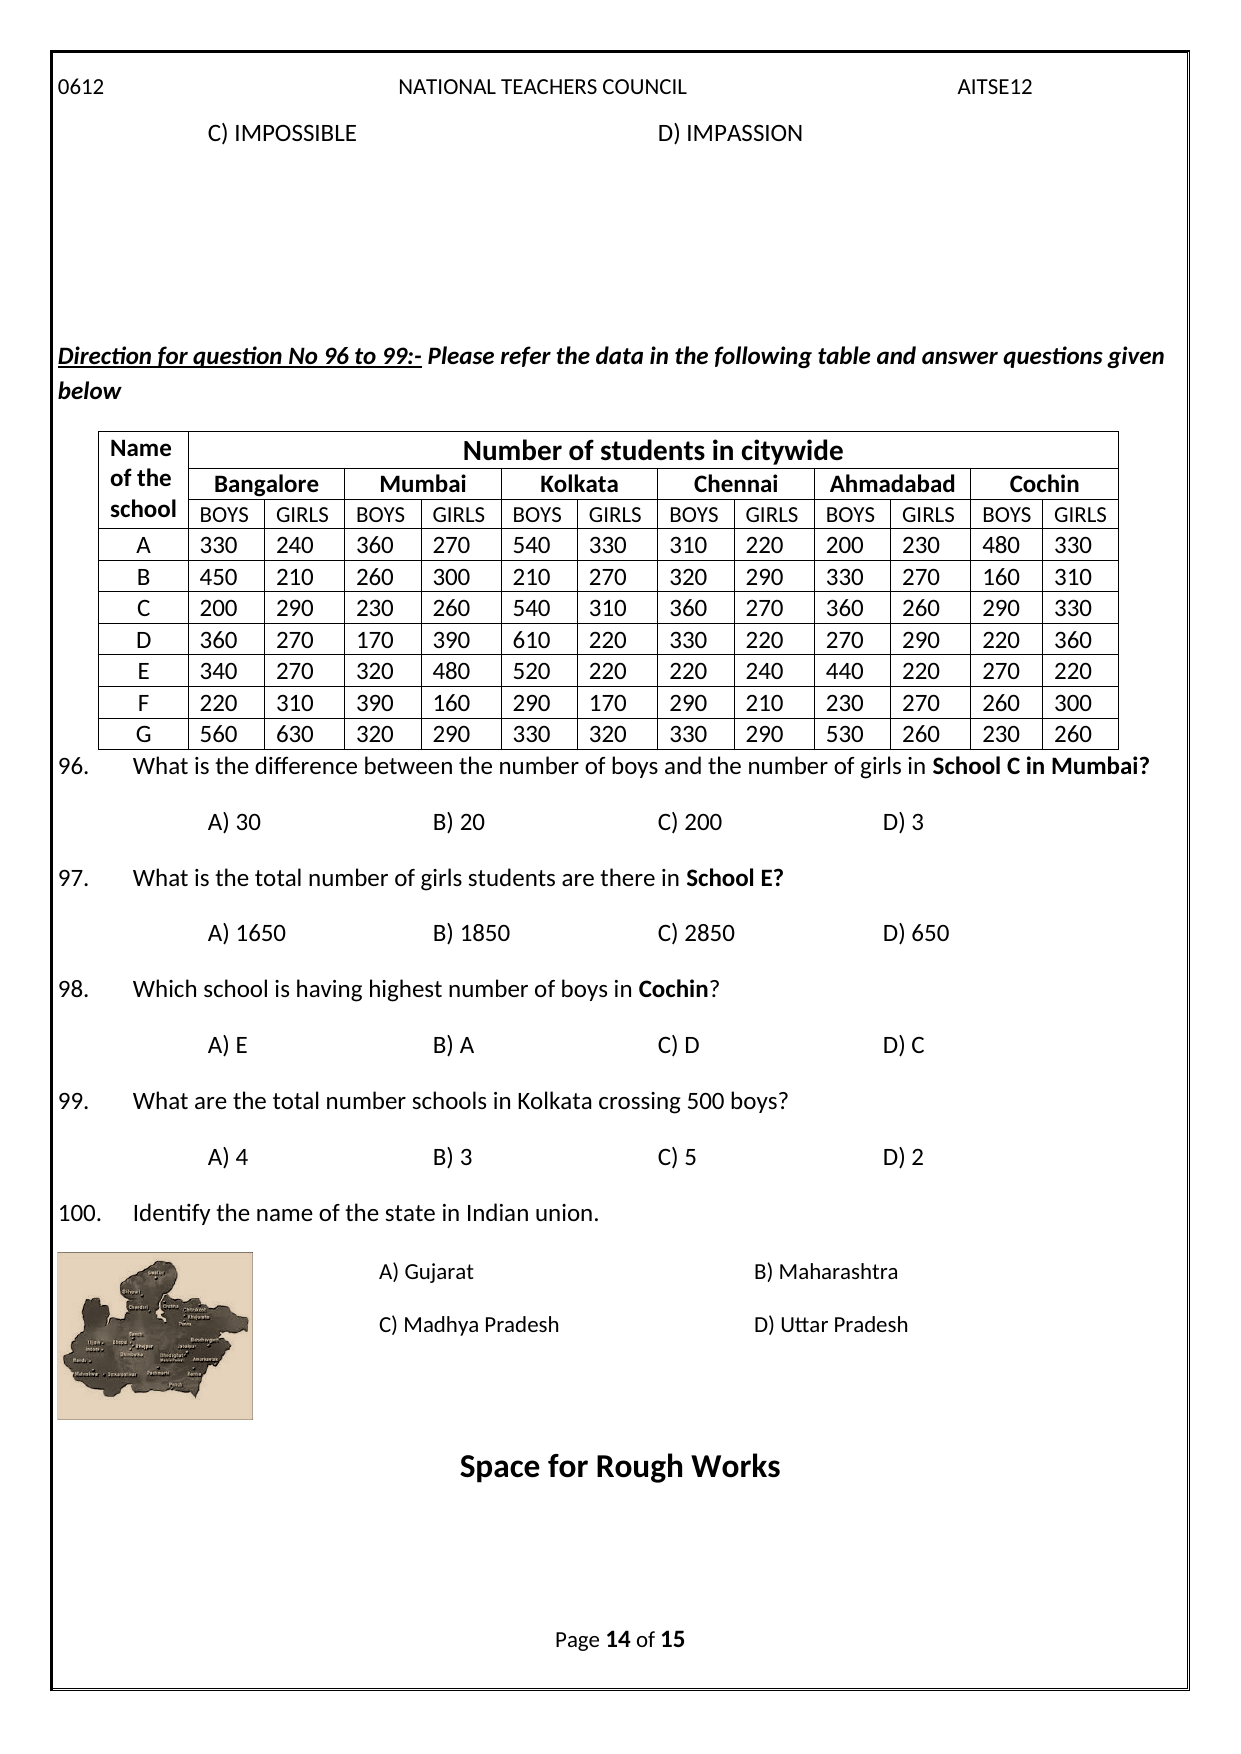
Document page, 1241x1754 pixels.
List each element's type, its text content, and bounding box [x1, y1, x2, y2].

table_cell B [99, 561, 188, 591]
table_cell A [99, 529, 188, 560]
table_cell 210 [502, 561, 577, 591]
table_cell 220 [735, 529, 814, 560]
table_cell 270 [422, 529, 501, 560]
table_cell 360 [1043, 624, 1118, 654]
table_cell BOYS [502, 500, 577, 528]
table_cell 270 [891, 687, 970, 717]
table_cell 320 [658, 561, 734, 591]
table_cell BOYS [345, 500, 421, 528]
table_cell GIRLS [578, 500, 657, 528]
text 97. What is the total number of girls students are there in School E? [58, 862, 1183, 892]
table_cell 220 [578, 624, 657, 654]
table_cell G [99, 719, 188, 749]
table_cell 200 [815, 529, 890, 560]
table_cell 270 [265, 655, 344, 686]
table_cell 390 [422, 624, 501, 654]
table_cell 270 [891, 561, 970, 591]
table_cell GIRLS [265, 500, 344, 528]
table_cell F [99, 687, 188, 717]
table_cell D [99, 624, 188, 654]
table_cell 270 [735, 592, 814, 623]
table_cell 170 [578, 687, 657, 717]
table_cell BOYS [971, 500, 1042, 528]
table_cell 330 [1043, 529, 1118, 560]
table_cell 290 [735, 561, 814, 591]
table_cell GIRLS [891, 500, 970, 528]
table_cell 310 [578, 592, 657, 623]
table_cell 330 [658, 624, 734, 654]
table_cell 360 [815, 592, 890, 623]
table_cell 270 [815, 624, 890, 654]
table_cell 240 [265, 529, 344, 560]
table_cell 290 [265, 592, 344, 623]
table_cell 520 [502, 655, 577, 686]
table_cell 260 [971, 687, 1042, 717]
table_cell BOYS [658, 500, 734, 528]
table_cell 360 [658, 592, 734, 623]
table_cell 220 [891, 655, 970, 686]
table_cell 480 [971, 529, 1042, 560]
table_cell 290 [502, 687, 577, 717]
table_cell Cochin [971, 469, 1118, 499]
table_cell 220 [971, 624, 1042, 654]
text A) 1650 B) 1850 C) 2850 D) 650 [58, 918, 1183, 948]
table_cell 270 [578, 561, 657, 591]
table_cell 260 [1043, 719, 1118, 749]
table_cell 330 [578, 529, 657, 560]
table_cell GIRLS [422, 500, 501, 528]
table_cell 260 [345, 561, 421, 591]
table_cell 360 [345, 529, 421, 560]
table_cell 330 [189, 529, 264, 560]
table_cell 340 [189, 655, 264, 686]
text 99. What are the total number schools in Kolkata crossing 500 boys? [58, 1085, 1183, 1116]
text 100. Identify the name of the state in Indian union. [58, 1197, 1183, 1227]
table_cell 230 [971, 719, 1042, 749]
table_cell 290 [971, 592, 1042, 623]
table_cell 530 [815, 719, 890, 749]
table_cell 320 [345, 655, 421, 686]
table_cell Bangalore [189, 469, 344, 499]
table_cell 480 [422, 655, 501, 686]
text A) E B) A C) D D) C [58, 1029, 1183, 1060]
table_cell 360 [189, 624, 264, 654]
table_cell GIRLS [1043, 500, 1118, 528]
table_cell 220 [735, 624, 814, 654]
table_cell 220 [658, 655, 734, 686]
table_cell 230 [891, 529, 970, 560]
table_cell 560 [189, 719, 264, 749]
table_cell 170 [345, 624, 421, 654]
table_cell 450 [189, 561, 264, 591]
table_cell 160 [422, 687, 501, 717]
table_cell 290 [735, 719, 814, 749]
text C) IMPOSSIBLE D) IMPASSION [58, 117, 1183, 147]
table_cell 330 [658, 719, 734, 749]
table_cell 330 [815, 561, 890, 591]
table_cell 200 [189, 592, 264, 623]
table_cell BOYS [189, 500, 264, 528]
table_cell 290 [891, 624, 970, 654]
table_cell 320 [345, 719, 421, 749]
table_cell C [99, 592, 188, 623]
table_cell 290 [422, 719, 501, 749]
table_cell GIRLS [735, 500, 814, 528]
table_cell 290 [658, 687, 734, 717]
table_cell Kolkata [502, 469, 657, 499]
table_header Number of students in citywide [189, 432, 1118, 467]
table_cell Chennai [658, 469, 814, 499]
text A) 4 B) 3 C) 5 D) 2 [58, 1141, 1183, 1171]
table_header Name of the school [99, 432, 188, 528]
table_cell 230 [815, 687, 890, 717]
table_cell 210 [735, 687, 814, 717]
table_cell 300 [1043, 687, 1118, 717]
table_cell 260 [891, 592, 970, 623]
text 96. What is the difference between the number of boys and the number of girls in School C in Mumbai? [58, 750, 1183, 781]
table_cell 210 [265, 561, 344, 591]
table_cell 330 [1043, 592, 1118, 623]
table_cell E [99, 655, 188, 686]
table_cell BOYS [815, 500, 890, 528]
text A) 30 B) 20 C) 200 D) 3 [58, 806, 1183, 836]
table_cell 160 [971, 561, 1042, 591]
table_cell 260 [891, 719, 970, 749]
table_cell 300 [422, 561, 501, 591]
table_cell 310 [265, 687, 344, 717]
table_cell 440 [815, 655, 890, 686]
table_cell 540 [502, 529, 577, 560]
table_cell 230 [345, 592, 421, 623]
table_cell 390 [345, 687, 421, 717]
text 98. Which school is having highest number of boys in Cochin? [58, 973, 1183, 1004]
table_cell 320 [578, 719, 657, 749]
table_cell Mumbai [345, 469, 501, 499]
table_cell 630 [265, 719, 344, 749]
text Direction for question No 96 to 99:- Please refer the data in the following table and answer questions given below [58, 340, 1183, 406]
text Space for Rough Works [58, 1445, 1183, 1486]
table_cell 220 [578, 655, 657, 686]
table_cell 240 [735, 655, 814, 686]
table_cell 270 [971, 655, 1042, 686]
table_cell 260 [422, 592, 501, 623]
table_cell 220 [189, 687, 264, 717]
table_cell 330 [502, 719, 577, 749]
table_cell 220 [1043, 655, 1118, 686]
table_cell 270 [265, 624, 344, 654]
table_cell 310 [658, 529, 734, 560]
table_cell Ahmadabad [815, 469, 970, 499]
table_cell 610 [502, 624, 577, 654]
table_cell 540 [502, 592, 577, 623]
table_cell 310 [1043, 561, 1118, 591]
